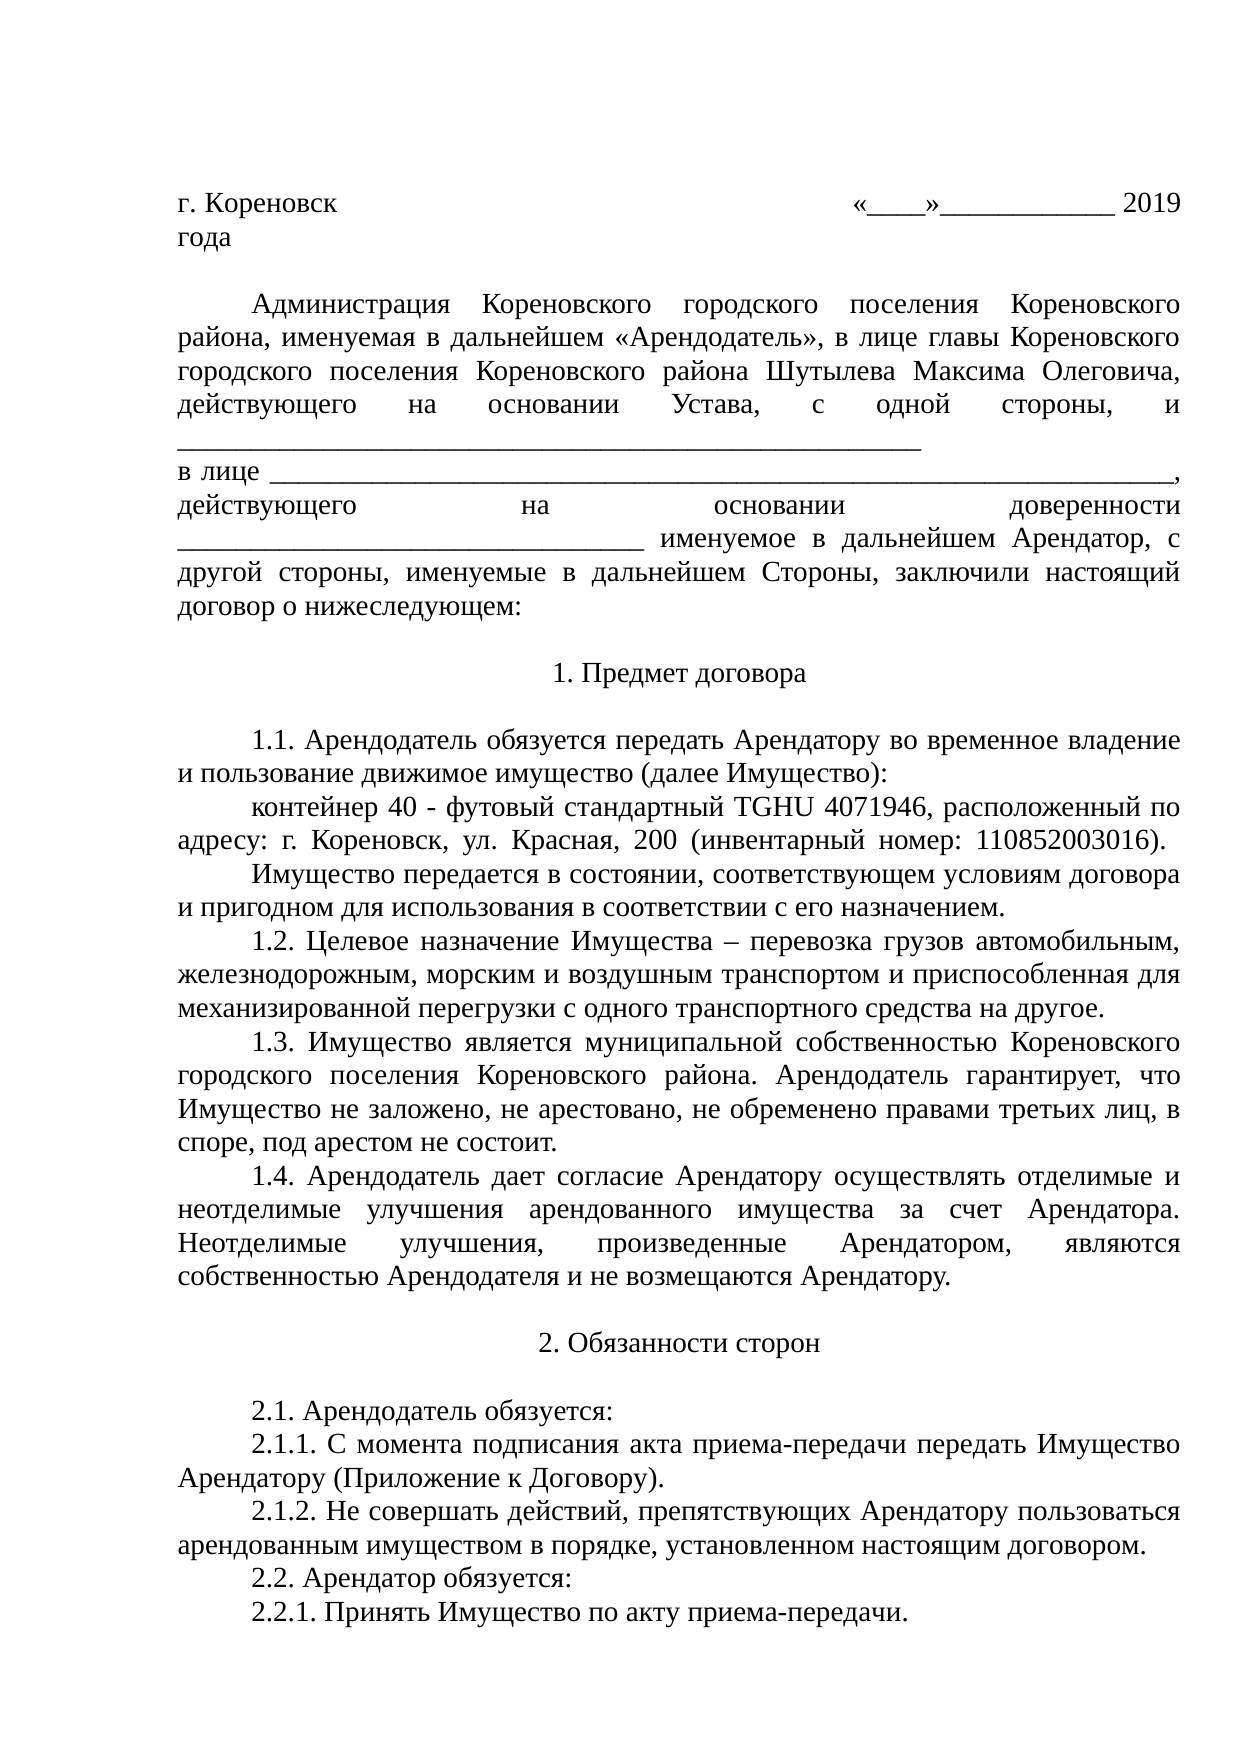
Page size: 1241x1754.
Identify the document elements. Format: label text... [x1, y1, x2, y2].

text Администрация Кореновского городского поселения Кореновского района, именуемая в дальнейшем «Арендодатель», в лице главы Кореновского городского поселения Кореновского района Шутылева Максима Олеговича, действующего на основании Устава, с одной стороны, и ___________________________________________________ [177, 286, 1181, 453]
text 2.1.2. Не совершать действий, препятствующих Арендатору пользоваться арендованным имуществом в порядке, установленном настоящим договором. [177, 1493, 1181, 1560]
text 1.2. Целевое назначение Имущества – перевозка грузов автомобильным, железнодорожным, морским и воздушным транспортом и приспособленная для механизированной перегрузки с одного транспортного средства на другое. [177, 923, 1181, 1024]
text 1. Предмет договора [177, 655, 1181, 688]
text 1.4. Арендодатель дает согласие Арендатору осуществлять отделимые и неотделимые улучшения арендованного имущества за счет Арендатора. Неотделимые улучшения, произведенные Арендатором, являются собственностью Арендодателя и не возмещаются Арендатору. [177, 1158, 1181, 1292]
text 2.1.1. С момента подписания акта приема-передачи передать Имущество Арендатору (Приложение к Договору). [177, 1426, 1181, 1493]
text 2.2.1. Принять Имущество по акту приема-передачи. [177, 1594, 1181, 1627]
text 1.3. Имущество является муниципальной собственностью Кореновского городского поселения Кореновского района. Арендодатель гарантирует, что Имущество не заложено, не арестовано, не обременено правами третьих лиц, в споре, под арестом не состоит. [177, 1024, 1181, 1158]
text г. Кореновск «____»____________ 2019 года [177, 185, 1181, 252]
text 2.1. Арендодатель обязуется: [177, 1393, 1181, 1426]
text 2. Обязанности сторон [177, 1326, 1181, 1359]
text 2.2. Арендатор обязуется: [177, 1560, 1181, 1594]
text 1.1. Арендодатель обязуется передать Арендатору во временное владение и пользование движимое имущество (далее Имущество): [177, 722, 1181, 789]
text контейнер 40 - футовый стандартный TGHU 4071946, расположенный по адресу: г. Кореновск, ул. Красная, 200 (инвентарный номер: 110852003016). Имущество передается в состоянии, соответствующем условиям договора и пригодном для использования в соответствии с его назначением. [177, 789, 1181, 923]
text в лице ______________________________________________________________, действующего на основании доверенности ________________________________ именуемое в дальнейшем Арендатор, с другой стороны, именуемые в дальнейшем Стороны, заключили настоящий договор о нижеследующем: [177, 453, 1181, 621]
